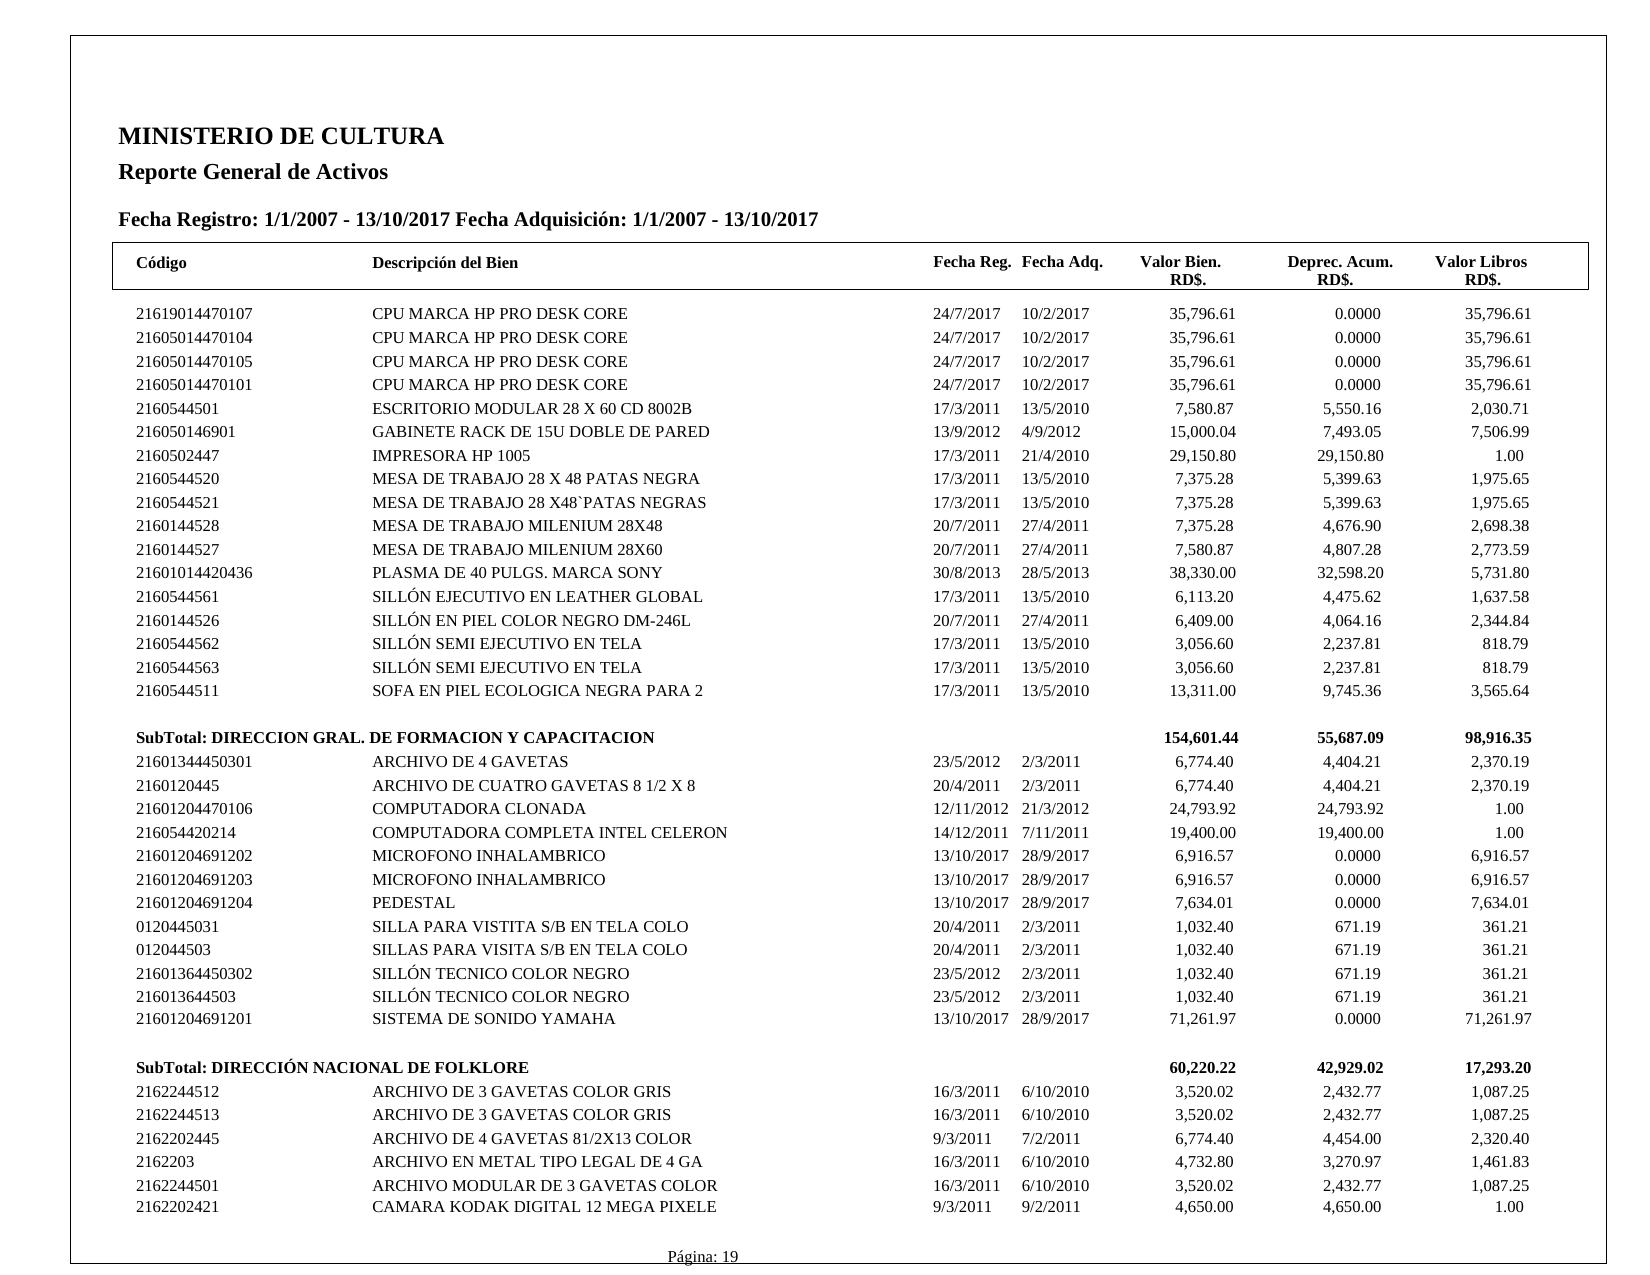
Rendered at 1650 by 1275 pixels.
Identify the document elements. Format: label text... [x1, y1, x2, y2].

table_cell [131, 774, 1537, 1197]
text Página: 19 [665, 1246, 740, 1266]
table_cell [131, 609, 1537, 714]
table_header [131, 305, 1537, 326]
subtitle Reporte General de Activos [118, 158, 1619, 184]
subtitle MINISTERIO DE CULTURA [118, 121, 1619, 149]
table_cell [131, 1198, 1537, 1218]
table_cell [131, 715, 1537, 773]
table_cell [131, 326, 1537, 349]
subtitle Fecha Registro: 1/1/2007 - 13/10/2017 Fecha Adquisición: 1/1/2007 - 13/10/2017 [118, 207, 1619, 231]
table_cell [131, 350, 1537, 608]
